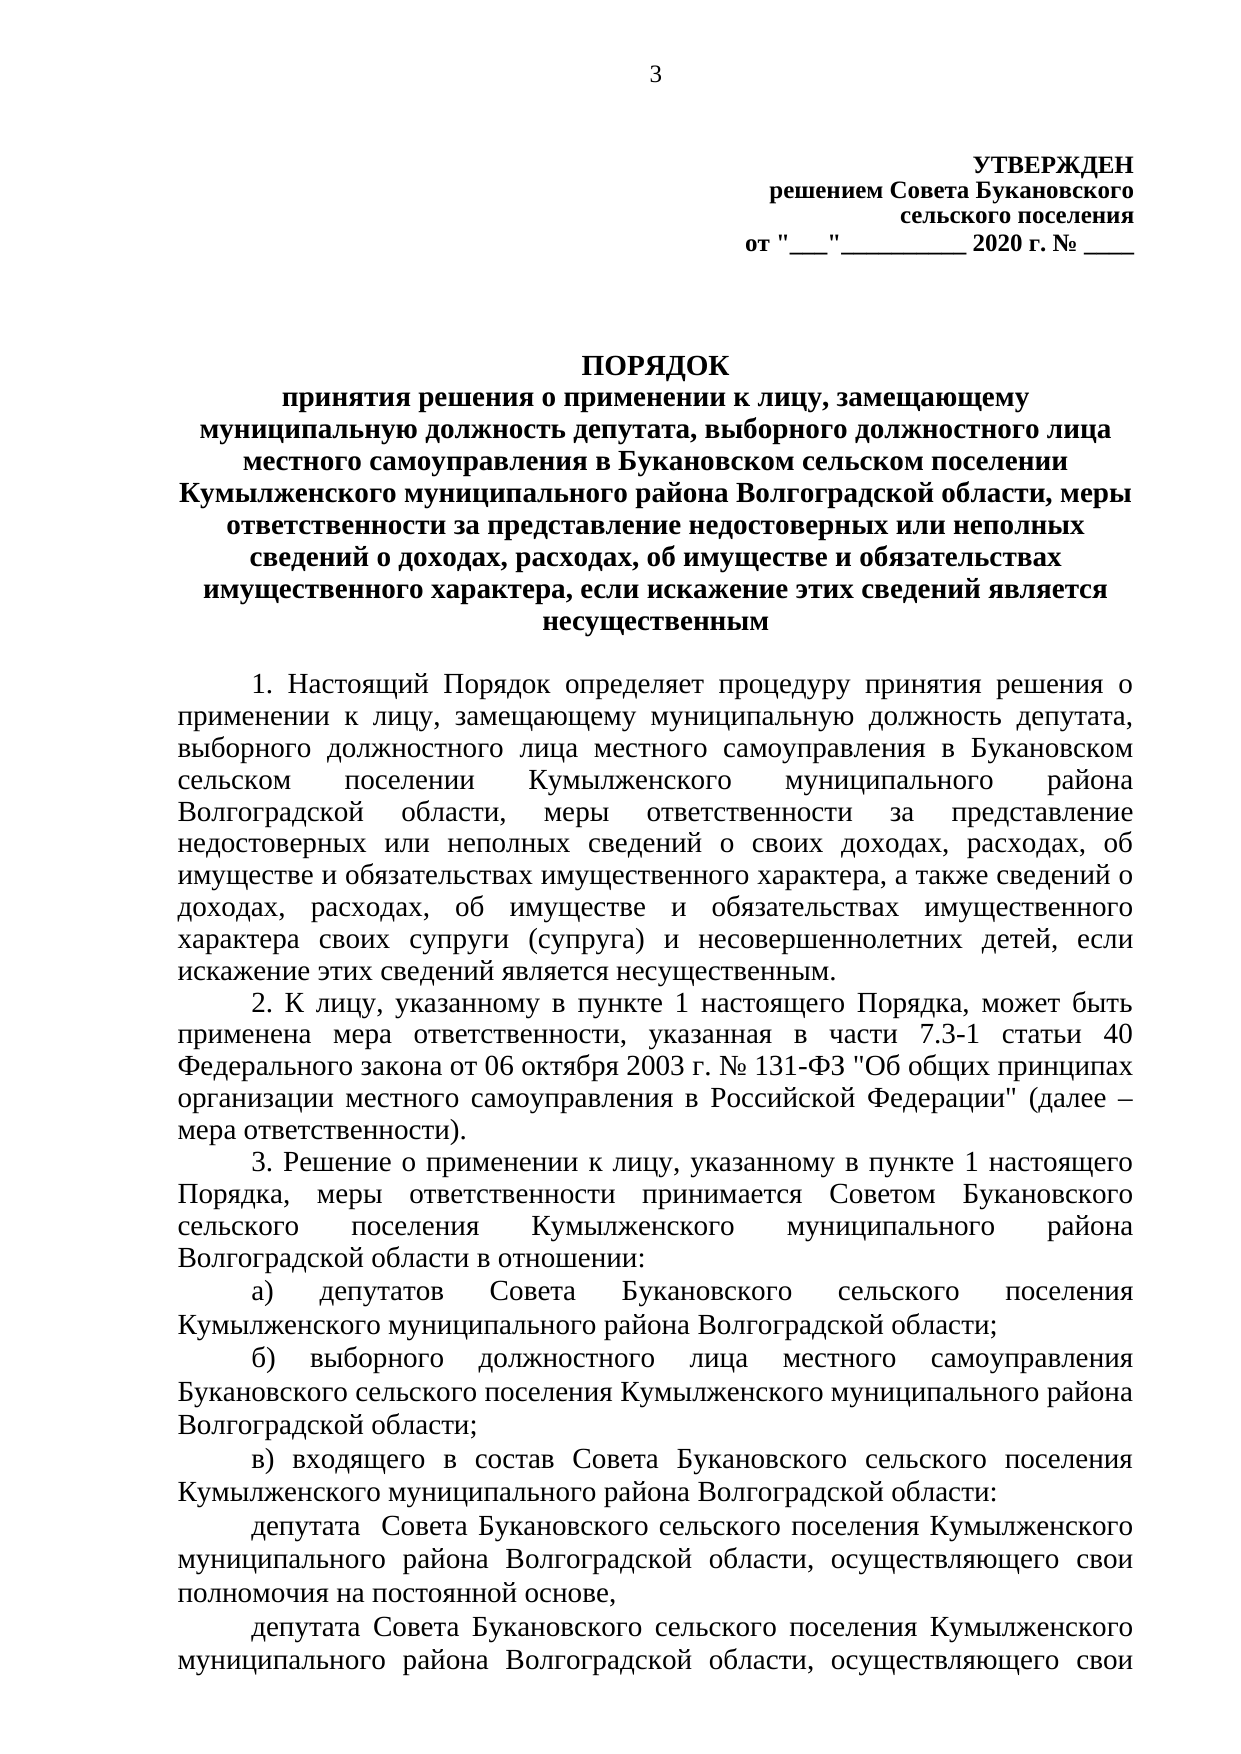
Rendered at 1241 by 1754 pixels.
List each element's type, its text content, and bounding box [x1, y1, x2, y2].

text сельского поселения [177, 203, 1134, 228]
text от "___"__________ 2020 г. № ____ [679, 228, 1134, 257]
text депутата Совета Букановского сельского поселения Кумылженского муниципального района Волгоградской области, осуществляющего свои полномочия на постоянной основе, [177, 1508, 1134, 1609]
text 2. К лицу, указанному в пункте 1 настоящего Порядка, может быть применена мера ответственности, указанная в части 7.3-1 статьи 40 Федерального закона от 06 октября . № 131-ФЗ "Об общих принципах организации местного самоуправления в Российской Федерации" (далее – мера ответственности). [177, 987, 1134, 1146]
text в) входящего в состав Совета Букановского сельского поселения Кумылженского муниципального района Волгоградской области: [177, 1441, 1134, 1508]
text а) депутатов Совета Букановского сельского поселения Кумылженского муниципального района Волгоградской области; [177, 1273, 1134, 1340]
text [177, 1609, 1134, 1676]
text 1. Настоящий Порядок определяет процедуру принятия решения о применении к лицу, замещающему муниципальную должность депутата, выборного должностного лица местного самоуправления в Букановском сельском поселении Кумылженского муниципального района Волгоградской области, меры ответственности за представление недостоверных или неполных сведений о своих доходах, расходах, об имуществе и обязательствах имущественного характера, а также сведений о доходах, расходах, об имуществе и обязательствах имущественного характера своих супруги (супруга) и несовершеннолетних детей, если искажение этих сведений является несущественным. [177, 668, 1134, 987]
text б) выборного должностного лица местного самоуправления Букановского сельского поселения Кумылженского муниципального района Волгоградской области; [177, 1340, 1134, 1441]
text ПОРЯДОК [177, 349, 1134, 381]
text УТВЕРЖДЕН [679, 153, 1134, 178]
text принятия решения о применении к лицу, замещающему муниципальную должность депутата, выборного должностного лица местного самоуправления в Букановском сельском поселении Кумылженского муниципального района Волгоградской области, меры ответственности за представление недостоверных или неполных сведений о доходах, расходах, об имуществе и обязательствах имущественного характера, если искажение этих сведений является несущественным [177, 381, 1134, 636]
text решением Совета Букановского [177, 178, 1134, 203]
text 3. Решение о применении к лицу, указанному в пункте 1 настоящего Порядка, меры ответственности принимается Советом Букановского сельского поселения Кумылженского муниципального района Волгоградской области в отношении: [177, 1146, 1134, 1273]
